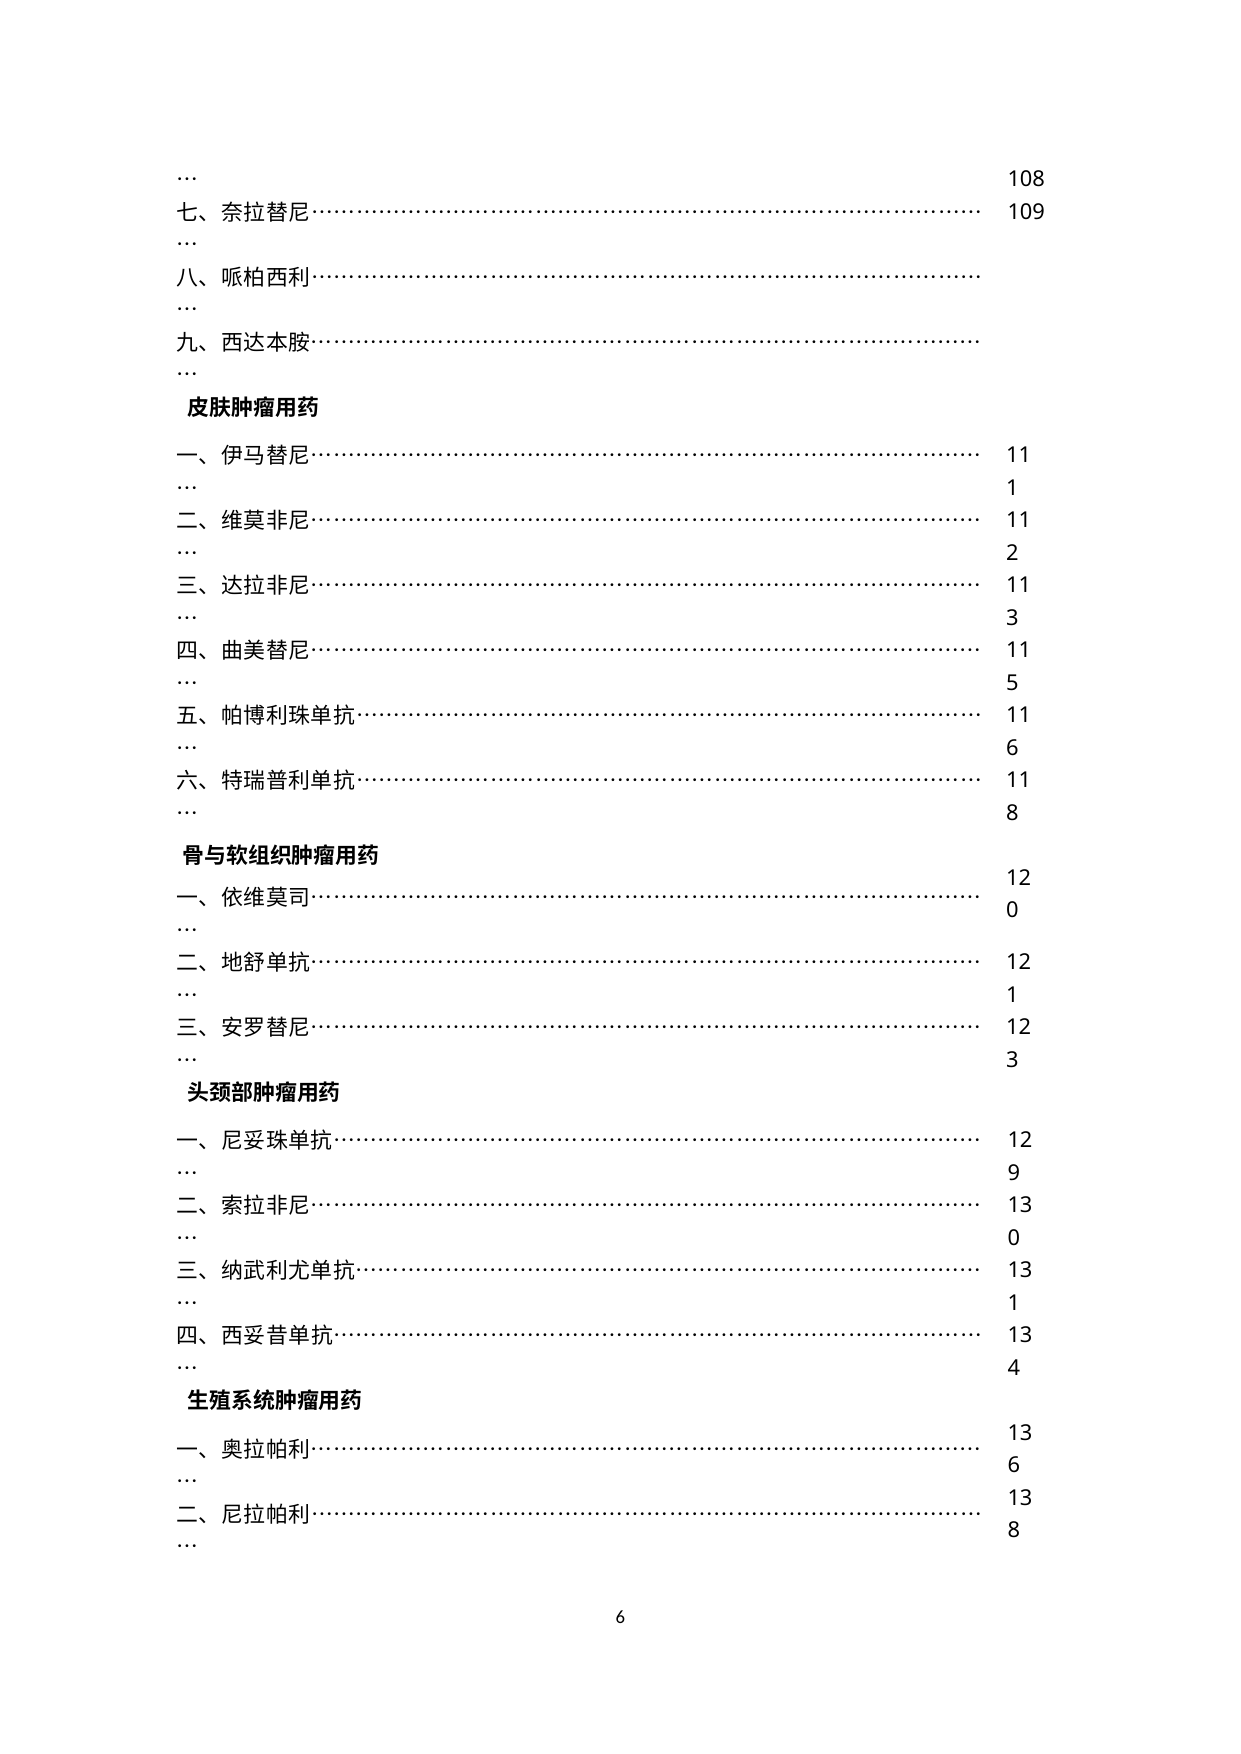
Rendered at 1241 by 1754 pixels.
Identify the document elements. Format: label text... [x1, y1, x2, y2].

table_cell 121 [995, 945, 1053, 1010]
table_cell 112 113 115 116 118 [995, 503, 1053, 828]
table_cell 120 [995, 828, 1053, 945]
table_header 111 [995, 438, 1053, 503]
table_cell 二、地舒单抗………………………………………………………………………………… [165, 945, 994, 1010]
table_cell 三、安罗替尼………………………………………………………………………………… [165, 1010, 994, 1075]
table_cell 103 104 106 108 109 [996, 162, 1059, 389]
table_cell 骨与软组织肿瘤用药 一、依维莫司………………………………………………………………………………… [165, 828, 994, 945]
text 皮肤肿瘤用药 [187, 389, 1053, 422]
table_cell 123 [995, 1010, 1053, 1075]
text 头颈部肿瘤用药 [187, 1075, 1053, 1107]
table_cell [165, 162, 996, 389]
table_cell 二、维莫非尼………………………………………………………………………………… 三、达拉非尼………………………………………………………………………………… 四、曲美替尼………………………………………………………………………………… 五、帕博利珠单抗…………………………………………………………………………… 六、特瑞普利单抗…………………………………………………………………………… [165, 503, 994, 828]
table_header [165, 1123, 996, 1578]
table_header 一、伊马替尼………………………………………………………………………………… [165, 438, 994, 503]
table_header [996, 1123, 1053, 1578]
